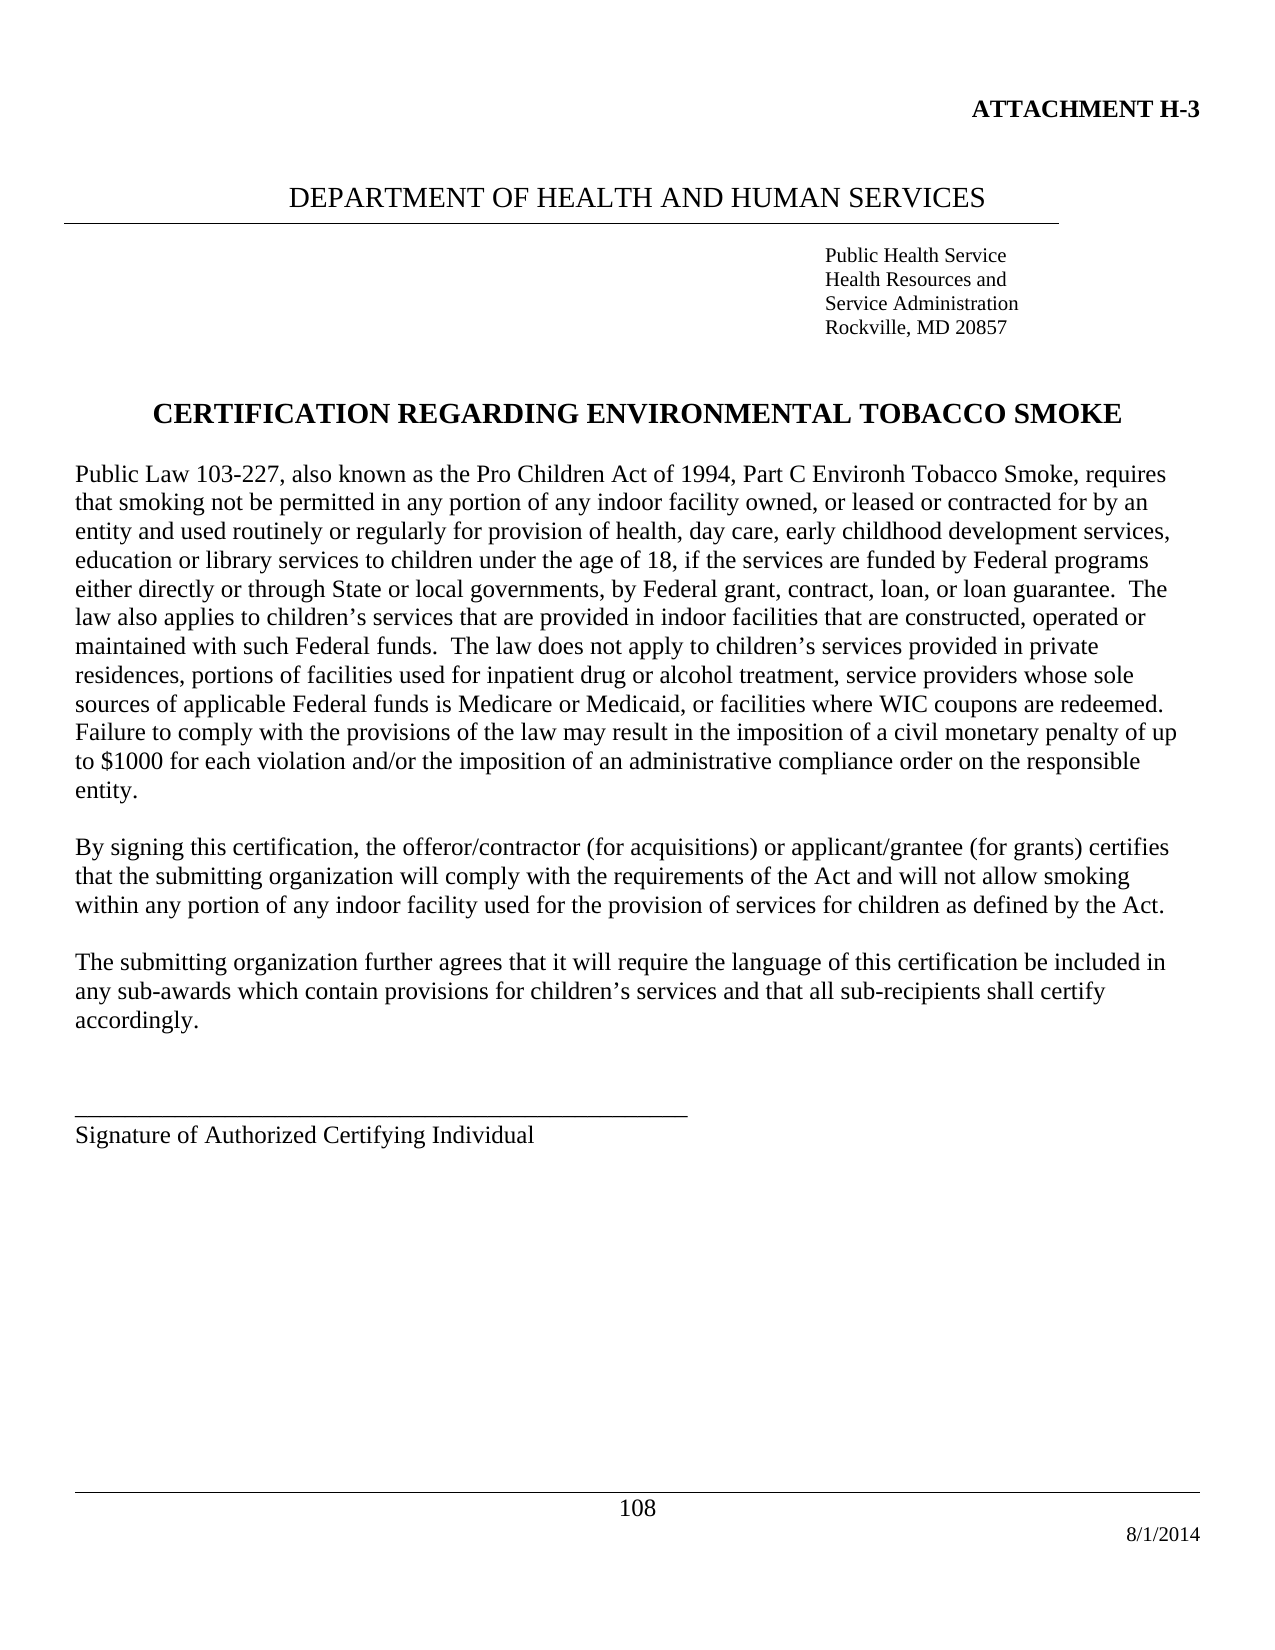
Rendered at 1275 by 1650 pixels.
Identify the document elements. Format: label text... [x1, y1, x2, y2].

text Public Health Service [150, 243, 1200, 267]
text Rockville, MD 20857 [75, 315, 1200, 339]
text Signature of Authorized Certifying Individual [75, 1120, 1200, 1149]
text Service Administration [75, 291, 1200, 315]
text DEPARTMENT OF HEALTH AND HUMAN SERVICES [75, 180, 1200, 214]
text Public Law 103-227, also known as the Pro Children Act of 1994, Part C Environh Tobacco Smoke, requires that smoking not be permitted in any portion of any indoor facility owned, or leased or contracted for by an entity and used routinely or regularly for provision of health, day care, early childhood development services, education or library services to children under the age of 18, if the services are funded by Federal programs either directly or through State or local governments, by Federal grant, contract, loan, or loan guarantee. The law also applies to children’s services that are provided in indoor facilities that are constructed, operated or maintained with such Federal funds. The law does not apply to children’s services provided in private residences, portions of facilities used for inpatient drug or alcohol treatment, service providers whose sole sources of applicable Federal funds is Medicare or Medicaid, or facilities where WIC coupons are redeemed. Failure to comply with the provisions of the law may result in the imposition of a civil monetary penalty of up to $1000 for each violation and/or the imposition of an administrative compliance order on the responsible entity. [75, 459, 1200, 804]
text The submitting organization further agrees that it will require the language of this certification be included in any sub-awards which contain provisions for children’s services and that all sub-recipients shall certify accordingly. [75, 947, 1200, 1034]
text _________________________________________________ [75, 1091, 1200, 1120]
text CERTIFICATION REGARDING ENVIRONMENTAL TOBACCO SMOKE [75, 396, 1200, 430]
title ATTACHMENT H-3 [75, 94, 1200, 123]
text By signing this certification, the offeror/contractor (for acquisitions) or applicant/grantee (for grants) certifies that the submitting organization will comply with the requirements of the Act and will not allow smoking within any portion of any indoor facility used for the provision of services for children as defined by the Act. [75, 832, 1200, 919]
text Health Resources and [75, 267, 1200, 291]
